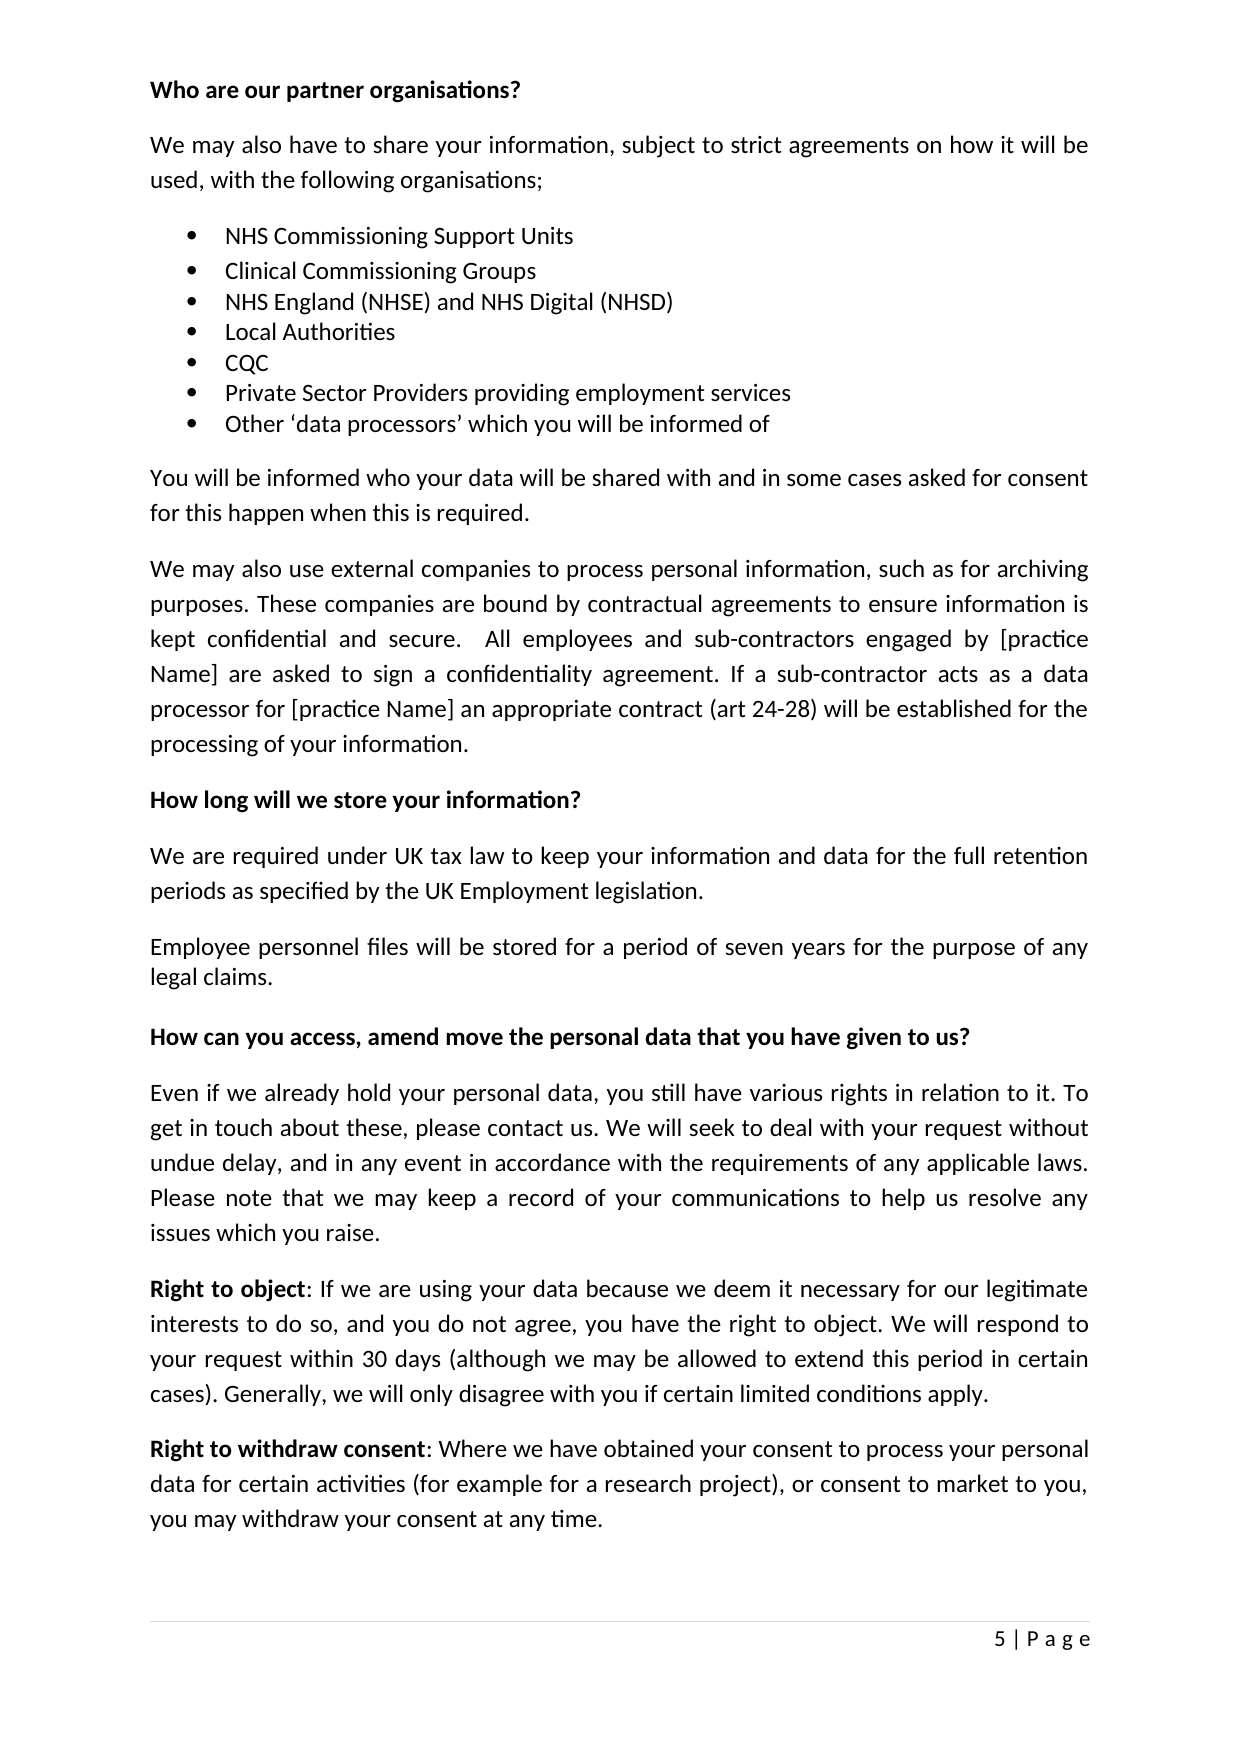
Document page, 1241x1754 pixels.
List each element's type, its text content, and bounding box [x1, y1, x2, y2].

text Right to object: If we are using your data because we deem it necessary for our legitimate interests to do so, and you do not agree, you have the right to object. We will respond to your request within 30 days (although we may be allowed to extend this period in certain cases). Generally, we will only disagree with you if certain limited conditions apply. [150, 1273, 1090, 1408]
list Other ‘data processors’ which you will be informed of [187, 408, 1090, 439]
text How can you access, amend move the personal data that you have given to us? [150, 1021, 1090, 1052]
list Clinical Commissioning Groups [187, 256, 1090, 286]
text We are required under UK tax law to keep your information and data for the full retention periods as specified by the UK Employment legislation. [150, 840, 1090, 905]
text Right to withdraw consent: Where we have obtained your consent to process your personal data for certain activities (for example for a research project), or consent to market to you, you may withdraw your consent at any time. [150, 1434, 1090, 1534]
text How long will we store your information? [150, 784, 1090, 814]
list Private Sector Providers providing employment services [187, 378, 1090, 408]
list NHS England (NHSE) and NHS Digital (NHSD) [187, 286, 1090, 317]
text You will be informed who your data will be shared with and in some cases asked for consent for this happen when this is required. [150, 462, 1090, 528]
text Employee personnel files will be stored for a period of seven years for the purpose of any legal claims. [150, 931, 1090, 992]
list NHS Commissioning Support Units [187, 221, 1090, 251]
list Local Authorities [187, 317, 1090, 347]
text Even if we already hold your personal data, you still have various rights in relation to it. To get in touch about these, please contact us. We will seek to deal with your request without undue delay, and in any event in accordance with the requirements of any applicable laws. Please note that we may keep a record of your communications to help us resolve any issues which you raise. [150, 1077, 1090, 1247]
text Who are our partner organisations? [150, 74, 1090, 104]
text We may also use external companies to process personal information, such as for archiving purposes. These companies are bound by contractual agreements to ensure information is kept confidential and secure. All employees and sub-contractors engaged by [practice Name] are asked to sign a confidentiality agreement. If a sub-contractor acts as a data processor for [practice Name] an appropriate contract (art 24-28) will be established for the processing of your information. [150, 553, 1090, 759]
text We may also have to share your information, subject to strict agreements on how it will be used, with the following organisations; [150, 130, 1090, 195]
list CQC [187, 347, 1090, 378]
